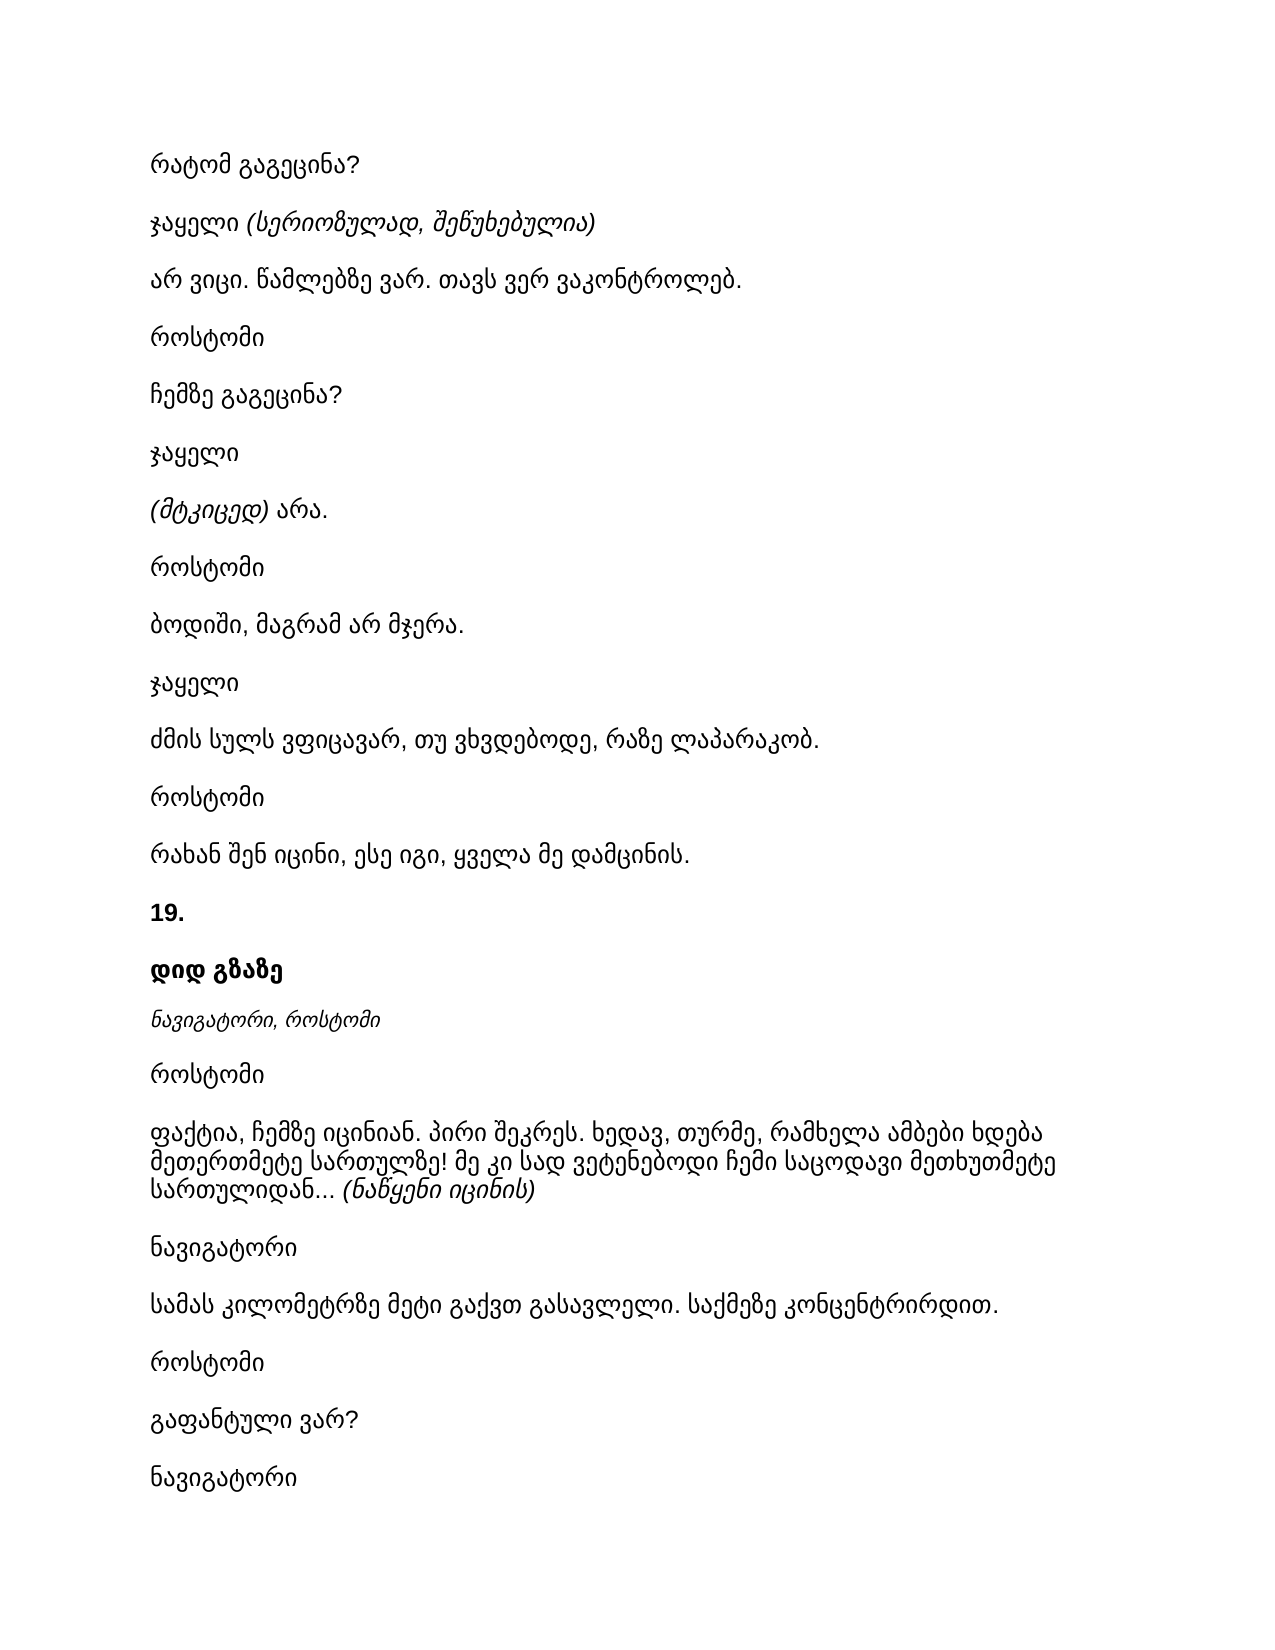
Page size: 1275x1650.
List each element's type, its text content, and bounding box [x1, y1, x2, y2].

text ნავიგატორი [150, 1463, 1089, 1492]
text ჩემზე გაგეცინა? [150, 380, 1089, 409]
text როსტომი [150, 322, 1089, 351]
text დიდ გზაზე [150, 955, 1089, 984]
text როსტომი [150, 552, 1089, 581]
text ჯაყელი [150, 437, 1089, 466]
text ჯაყელი [150, 667, 1089, 696]
text როსტომი [150, 1060, 1089, 1089]
text რატომ გაგეცინა? [150, 150, 1089, 179]
text რახან შენ იცინი, ესე იგი, ყველა მე დამცინის. [150, 840, 1089, 869]
text სამას კილომეტრზე მეტი გაქვთ გასავლელი. საქმეზე კონცენტრირდით. [150, 1290, 1089, 1319]
text როსტომი [150, 782, 1089, 811]
text ჯაყელი (სერიოზულად, შეწუხებულია) [150, 207, 1089, 236]
text როსტომი [150, 1348, 1089, 1377]
text ნავიგატორი, როსტომი [150, 1008, 1089, 1032]
text ბოდიში, მაგრამ არ მჯერა. [150, 610, 1089, 639]
text არ ვიცი. წამლებზე ვარ. თავს ვერ ვაკონტროლებ. [150, 265, 1089, 294]
text ნავიგატორი [150, 1233, 1089, 1262]
text 19. [150, 897, 1089, 926]
text ძმის სულს ვფიცავარ, თუ ვხვდებოდე, რაზე ლაპარაკობ. [150, 725, 1089, 754]
text გაფანტული ვარ? [150, 1405, 1089, 1434]
text (მტკიცედ) არა. [150, 495, 1089, 524]
text ფაქტია, ჩემზე იცინიან. პირი შეკრეს. ხედავ, თურმე, რამხელა ამბები ხდება მეთერთმეტე სართულზე! მე კი სად ვეტენებოდი ჩემი საცოდავი მეთხუთმეტე სართულიდან... (ნაწყენი იცინის) [150, 1118, 1089, 1204]
